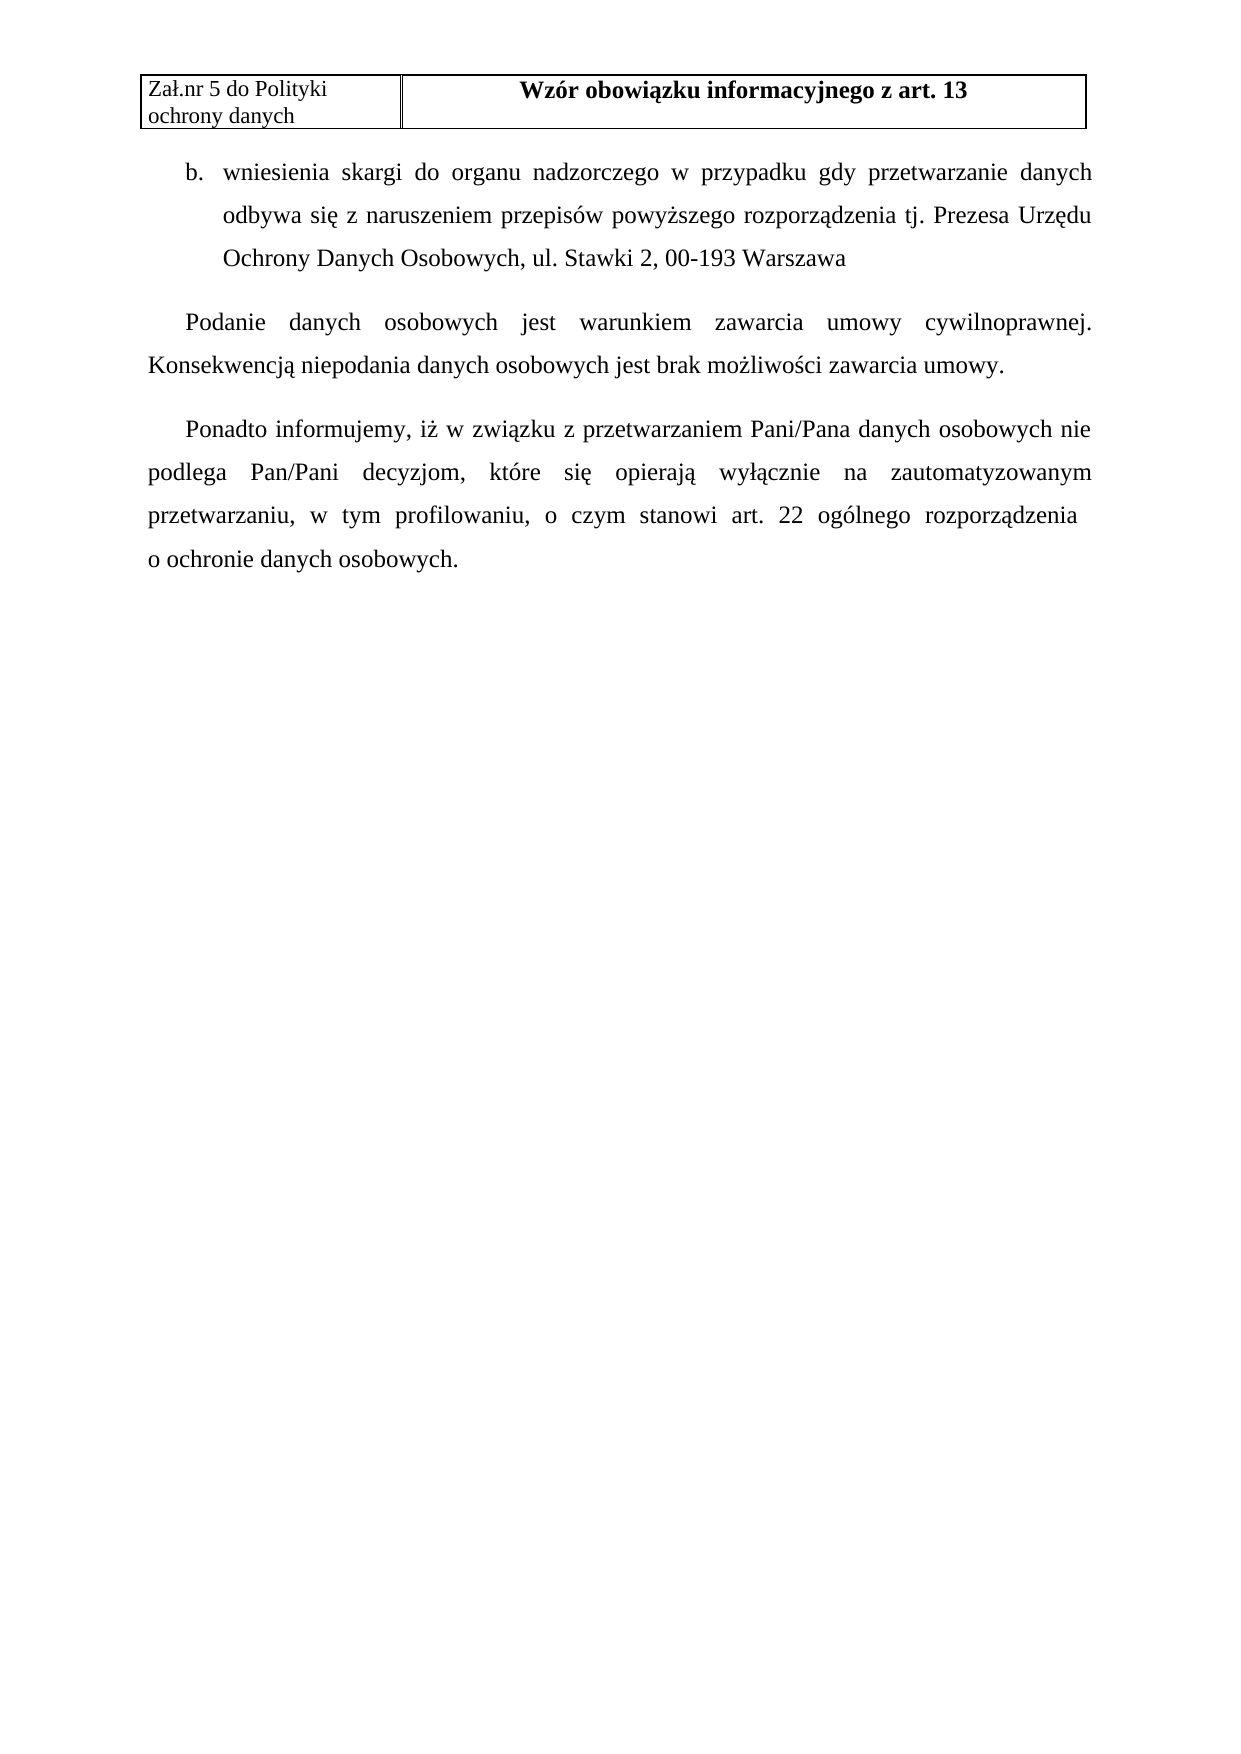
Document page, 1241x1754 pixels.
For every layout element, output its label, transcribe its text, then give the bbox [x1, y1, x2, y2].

text Ponadto informujemy, iż w związku z przetwarzaniem Pani/Pana danych osobowych nie podlega Pan/Pani decyzjom, które się opierają wyłącznie na zautomatyzowanym przetwarzaniu, w tym profilowaniu, o czym stanowi art. 22 ogólnego rozporządzenia o ochronie danych osobowych. [148, 414, 1093, 572]
list wniesienia skargi do organu nadzorczego w przypadku gdy przetwarzanie danych odbywa się z naruszeniem przepisów powyższego rozporządzenia tj. Prezesa Urzędu Ochrony Danych Osobowych, ul. Stawki 2, 00-193 Warszawa [185, 157, 1093, 272]
text Podanie danych osobowych jest warunkiem zawarcia umowy cywilnoprawnej. Konsekwencją niepodania danych osobowych jest brak możliwości zawarcia umowy. [148, 307, 1093, 379]
